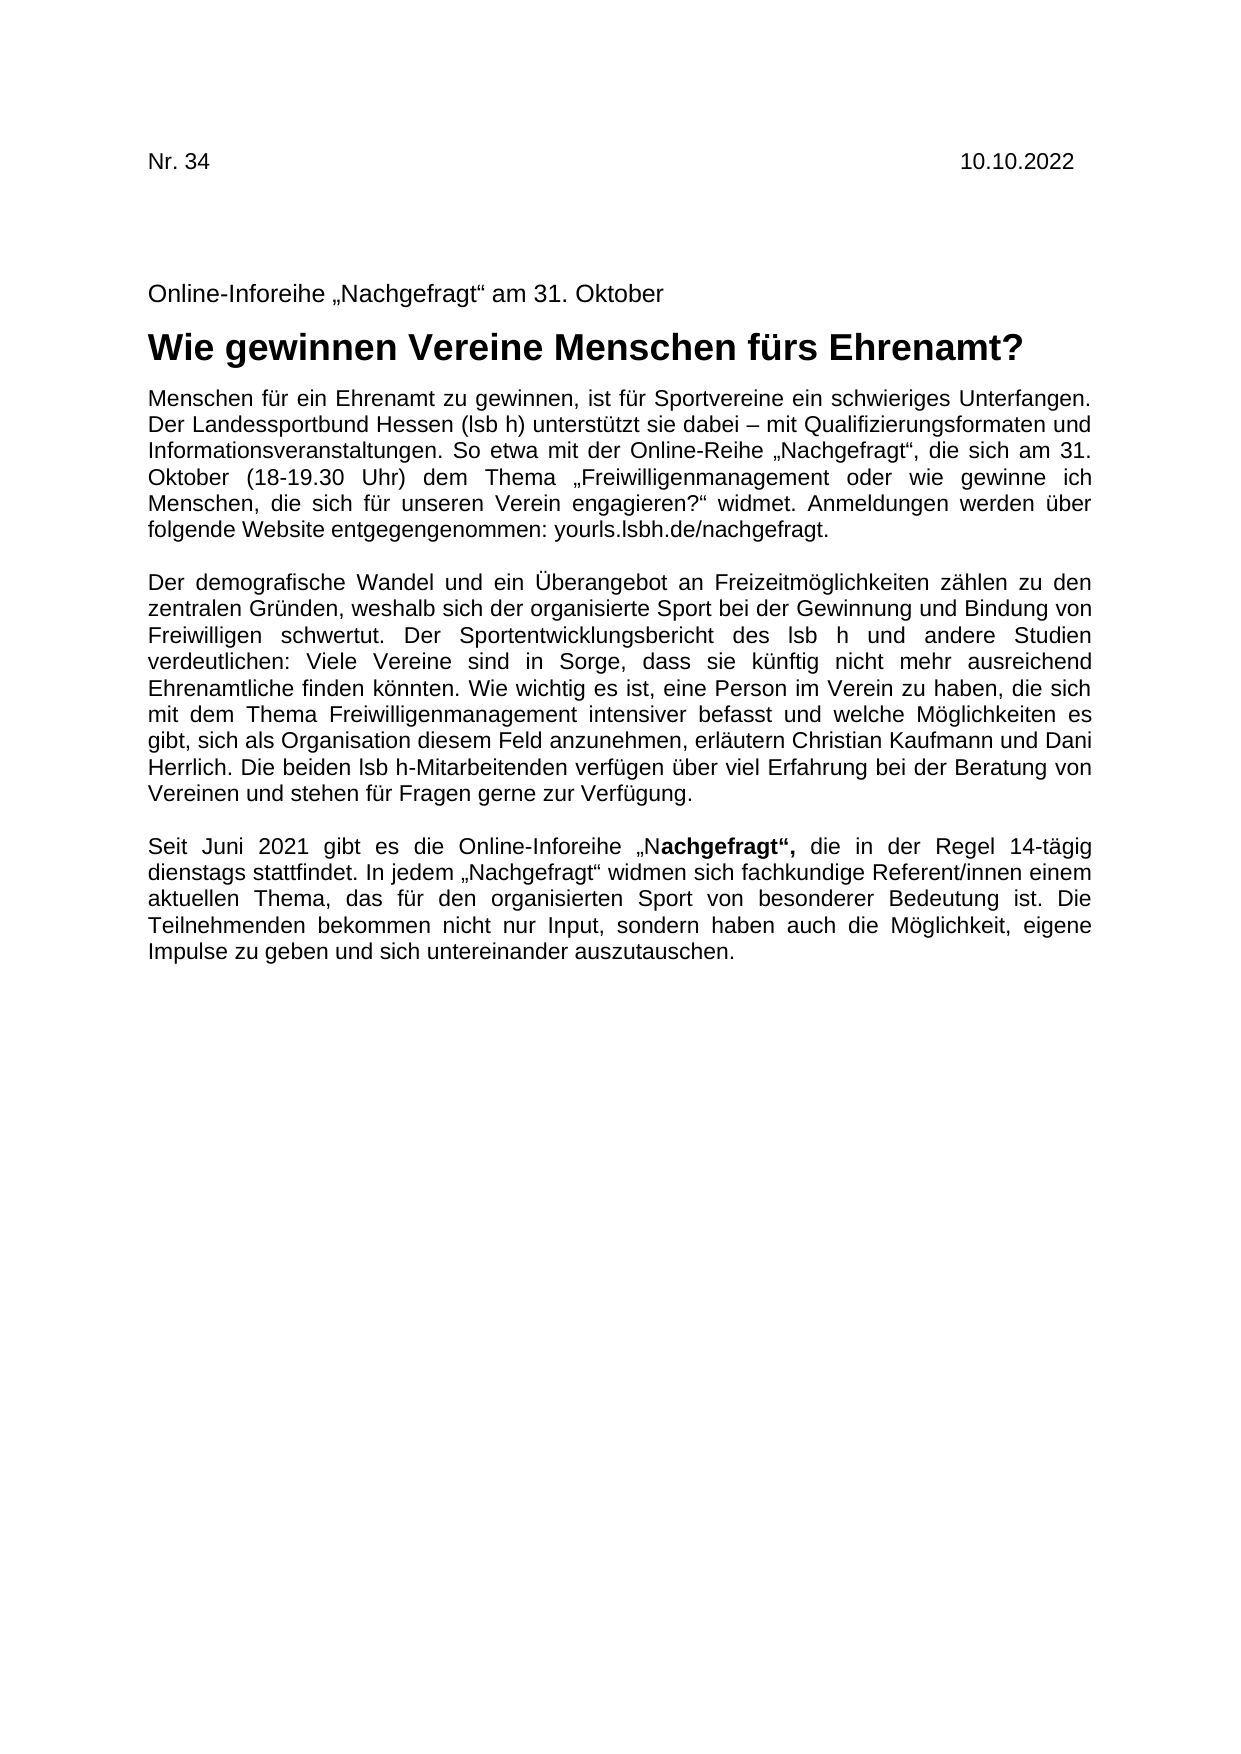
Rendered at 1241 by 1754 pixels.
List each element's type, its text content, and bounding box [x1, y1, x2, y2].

text Nr. 34 10.10.2022 [148, 148, 1093, 174]
text Menschen für ein Ehrenamt zu gewinnen, ist für Sportvereine ein schwieriges Unterfangen. Der Landessportbund Hessen (lsb h) unterstützt sie dabei – mit Qualifizierungsformaten und Informationsveranstaltungen. So etwa mit der Online-Reihe „Nachgefragt“, die sich am 31. Oktober (18-19.30 Uhr) dem Thema „Freiwilligenmanagement oder wie gewinne ich Menschen, die sich für unseren Verein engagieren?“ widmet. Anmeldungen werden über folgende Website entgegengenommen: yourls.lsbh.de/nachgefragt. [148, 384, 1093, 543]
text Seit Juni 2021 gibt es die Online-Inforeihe „Nachgefragt“, die in der Regel 14-tägig dienstags stattfindet. In jedem „Nachgefragt“ widmen sich fachkundige Referent/innen einem aktuellen Thema, das für den organisierten Sport von besonderer Bedeutung ist. Die Teilnehmenden bekommen nicht nur Input, sondern haben auch die Möglichkeit, eigene Impulse zu geben und sich untereinander auszutauschen. [148, 833, 1093, 964]
text Wie gewinnen Vereine Menschen fürs Ehrenamt? [148, 325, 1093, 368]
text Der demografische Wandel und ein Überangebot an Freizeitmöglichkeiten zählen zu den zentralen Gründen, weshalb sich der organisierte Sport bei der Gewinnung und Bindung von Freiwilligen schwertut. Der Sportentwicklungsbericht des lsb h und andere Studien verdeutlichen: Viele Vereine sind in Sorge, dass sie künftig nicht mehr ausreichend Ehrenamtliche finden könnten. Wie wichtig es ist, eine Person im Verein zu haben, die sich mit dem Thema Freiwilligenmanagement intensiver befasst und welche Möglichkeiten es gibt, sich als Organisation diesem Feld anzunehmen, erläutern Christian Kaufmann und Dani Herrlich. Die beiden lsb h-Mitarbeitenden verfügen über viel Erfahrung bei der Beratung von Vereinen und stehen für Fragen gerne zur Verfügung. [148, 569, 1093, 806]
text Online-Inforeihe „Nachgefragt“ am 31. Oktober [148, 279, 1093, 308]
